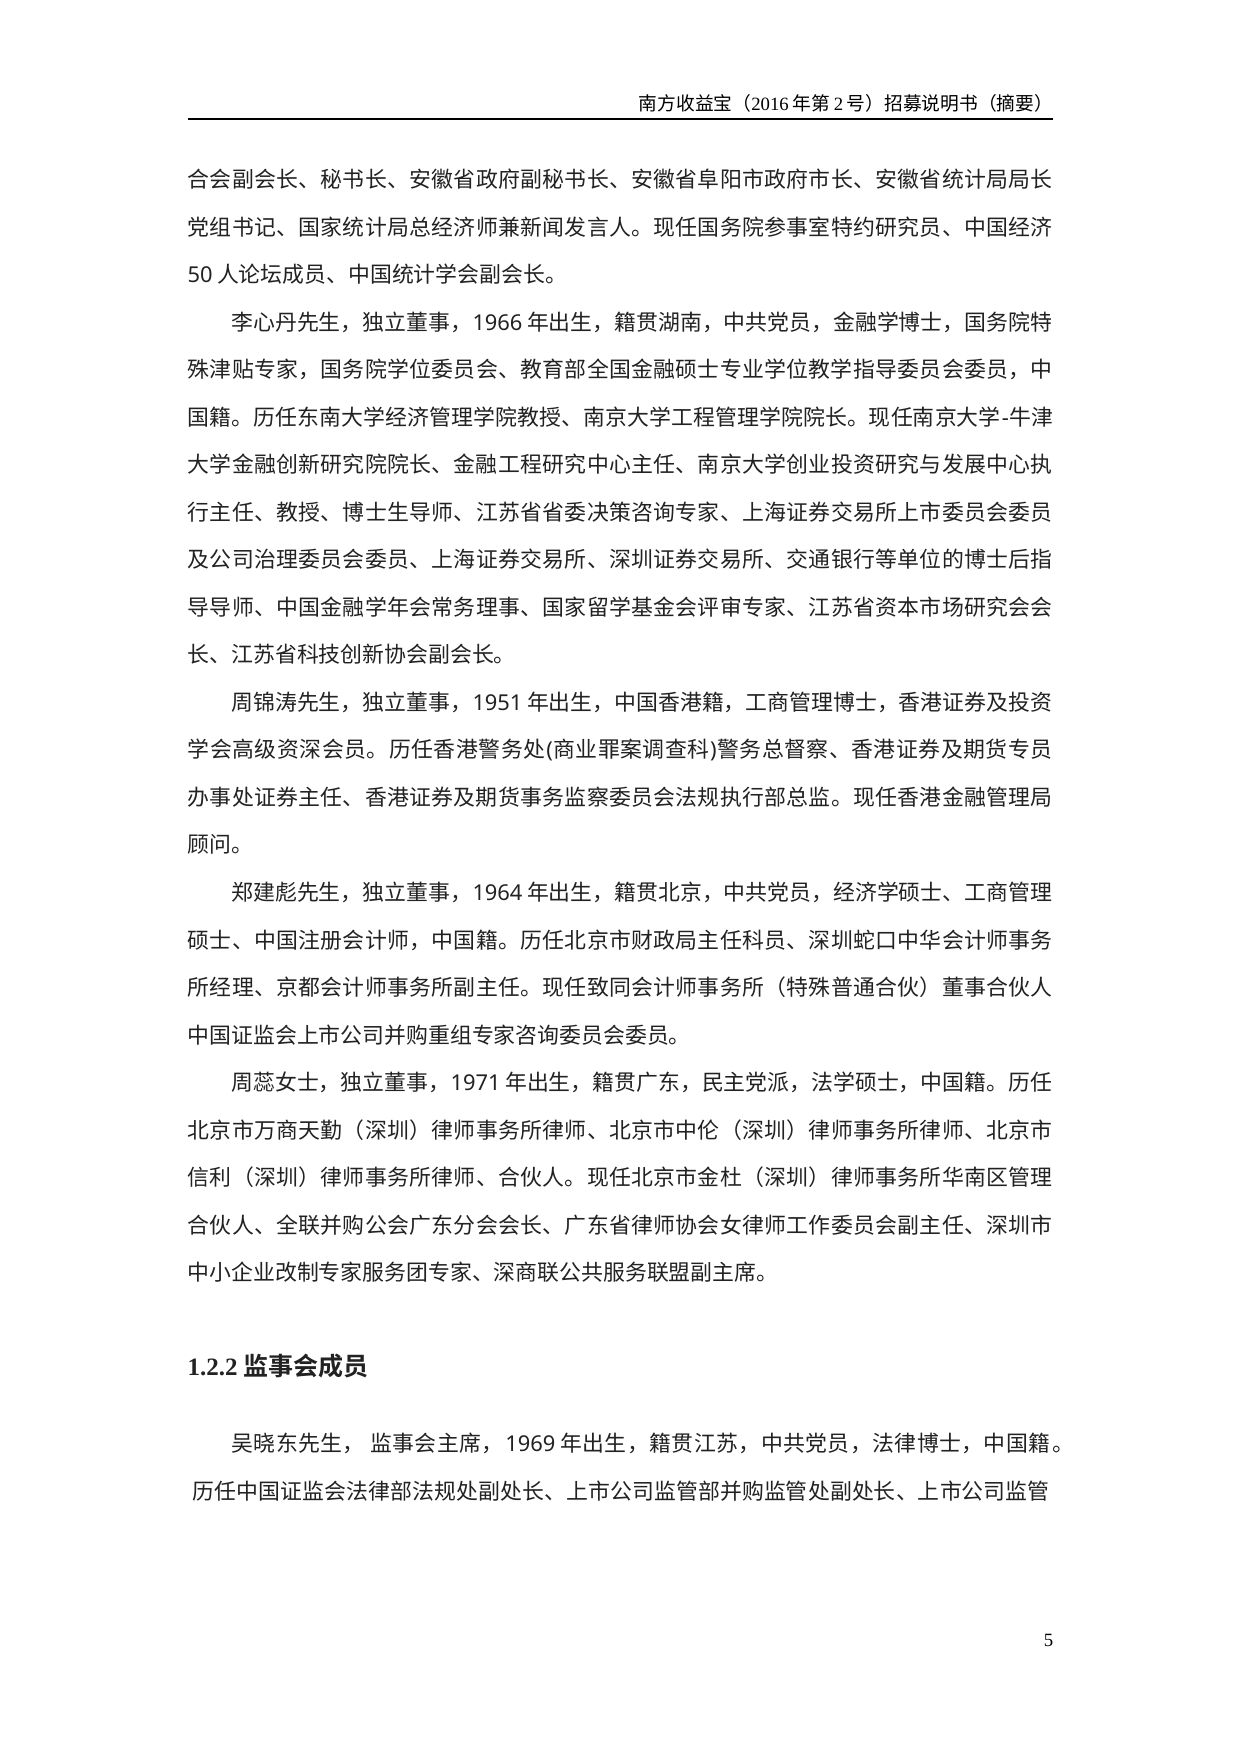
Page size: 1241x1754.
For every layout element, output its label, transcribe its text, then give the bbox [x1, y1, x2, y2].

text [187, 162, 1053, 289]
text 周蕊女士，独立董事，1971年出生，籍贯广东，民主党派，法学硕士，中国籍。历任北京市万商天勤（深圳）律师事务所律师、北京市中伦（深圳）律师事务所律师、北京市信利（深圳）律师事务所律师、合伙人。现任北京市金杜（深圳）律师事务所华南区管理合伙人、全联并购公会广东分会会长、广东省律师协会女律师工作委员会副主任、深圳市中小企业改制专家服务团专家、深商联公共服务联盟副主席。 [187, 1065, 1053, 1287]
text 郑建彪先生，独立董事，1964年出生，籍贯北京，中共党员，经济学硕士、工商管理硕士、中国注册会计师，中国籍。历任北京市财政局主任科员、深圳蛇口中华会计师事务所经理、京都会计师事务所副主任。现任致同会计师事务所（特殊普通合伙）董事合伙人、中国证监会上市公司并购重组专家咨询委员会委员。 [187, 875, 1053, 1049]
text 李心丹先生，独立董事，1966年出生，籍贯湖南，中共党员，金融学博士，国务院特殊津贴专家，国务院学位委员会、教育部全国金融硕士专业学位教学指导委员会委员，中国籍。历任东南大学经济管理学院教授、南京大学工程管理学院院长。现任南京大学-牛津大学金融创新研究院院长、金融工程研究中心主任、南京大学创业投资研究与发展中心执行主任、教授、博士生导师、江苏省省委决策咨询专家、上海证券交易所上市委员会委员及公司治理委员会委员、上海证券交易所、深圳证券交易所、交通银行等单位的博士后指导导师、中国金融学年会常务理事、国家留学基金会评审专家、江苏省资本市场研究会会长、江苏省科技创新协会副会长。 [187, 304, 1053, 669]
text 1.2.2 监事会成员 [187, 1332, 1053, 1397]
text 周锦涛先生，独立董事，1951年出生，中国香港籍，工商管理博士，香港证券及投资学会高级资深会员。历任香港警务处(商业罪案调查科)警务总督察、香港证券及期货专员办事处证券主任、香港证券及期货事务监察委员会法规执行部总监。现任香港金融管理局顾问。 [187, 685, 1053, 859]
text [187, 1426, 1053, 1505]
